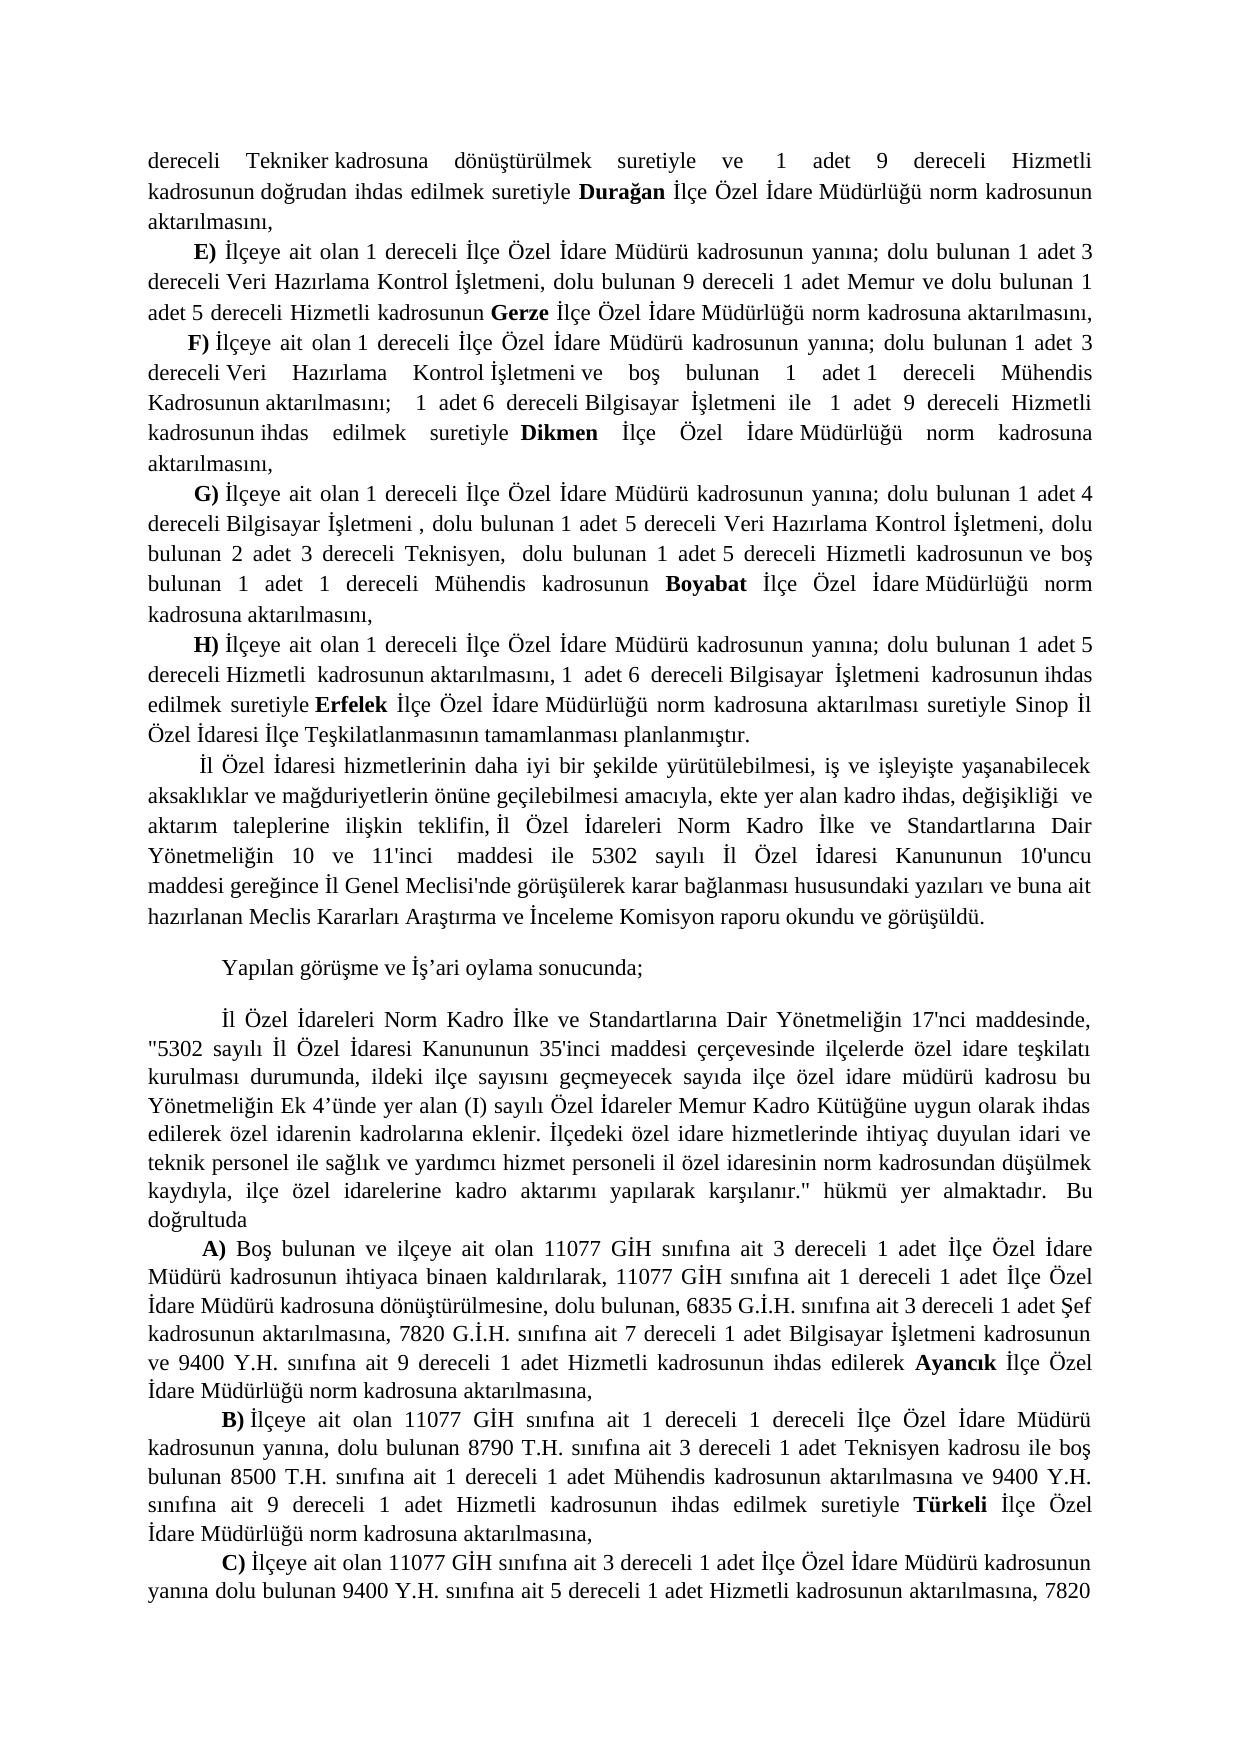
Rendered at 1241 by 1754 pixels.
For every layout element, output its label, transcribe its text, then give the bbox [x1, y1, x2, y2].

text B) İlçeye ait olan 11077 GİH sınıfına ait 1 dereceli 1 dereceli İlçe Özel İdare Müdürü kadrosunun yanına, dolu bulunan 8790 T.H. sınıfına ait 3 dereceli 1 adet Teknisyen kadrosu ile boş bulunan 8500 T.H. sınıfına ait 1 dereceli 1 adet Mühendis kadrosunun aktarılmasına ve 9400 Y.H. sınıfına ait 9 dereceli 1 adet Hizmetli kadrosunun ihdas edilmek suretiyle Türkeli İlçe Özel İdare Müdürlüğü norm kadrosuna aktarılmasına, [148, 1404, 1093, 1547]
text Yapılan görüşme ve İş’ari oylama sonucunda; [148, 954, 1093, 980]
text A) Boş bulunan ve ilçeye ait olan 11077 GİH sınıfına ait 3 dereceli 1 adet İlçe Özel İdare Müdürü kadrosunun ihtiyaca binaen kaldırılarak, 11077 GİH sınıfına ait 1 dereceli 1 adet İlçe Özel İdare Müdürü kadrosuna dönüştürülmesine, dolu bulunan, 6835 G.İ.H. sınıfına ait 3 dereceli 1 adet Şef kadrosunun aktarılmasına, 7820 G.İ.H. sınıfına ait 7 dereceli 1 adet Bilgisayar İşletmeni kadrosunun ve 9400 Y.H. sınıfına ait 9 dereceli 1 adet Hizmetli kadrosunun ihdas edilerek Ayancık İlçe Özel İdare Müdürlüğü norm kadrosuna aktarılmasına, [148, 1233, 1093, 1404]
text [148, 1547, 1093, 1604]
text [148, 148, 1093, 929]
text İl Özel İdareleri Norm Kadro İlke ve Standartlarına Dair Yönetmeliğin 17'nci maddesinde, "5302 sayılı İl Özel İdaresi Kanununun 35'inci maddesi çerçevesinde ilçelerde özel idare teşkilatı kurulması durumunda, ildeki ilçe sayısını geçmeyecek sayıda ilçe özel idare müdürü kadrosu bu Yönetmeliğin Ek 4’ünde yer alan (I) sayılı Özel İdareler Memur Kadro Kütüğüne uygun olarak ihdas edilerek özel idarenin kadrolarına eklenir. İlçedeki özel idare hizmetlerinde ihtiyaç duyulan idari ve teknik personel ile sağlık ve yardımcı hizmet personeli il özel idaresinin norm kadrosundan düşülmek kaydıyla, ilçe özel idarelerine kadro aktarımı yapılarak karşılanır." hükmü yer almaktadır. Bu doğrultuda [148, 1005, 1093, 1233]
